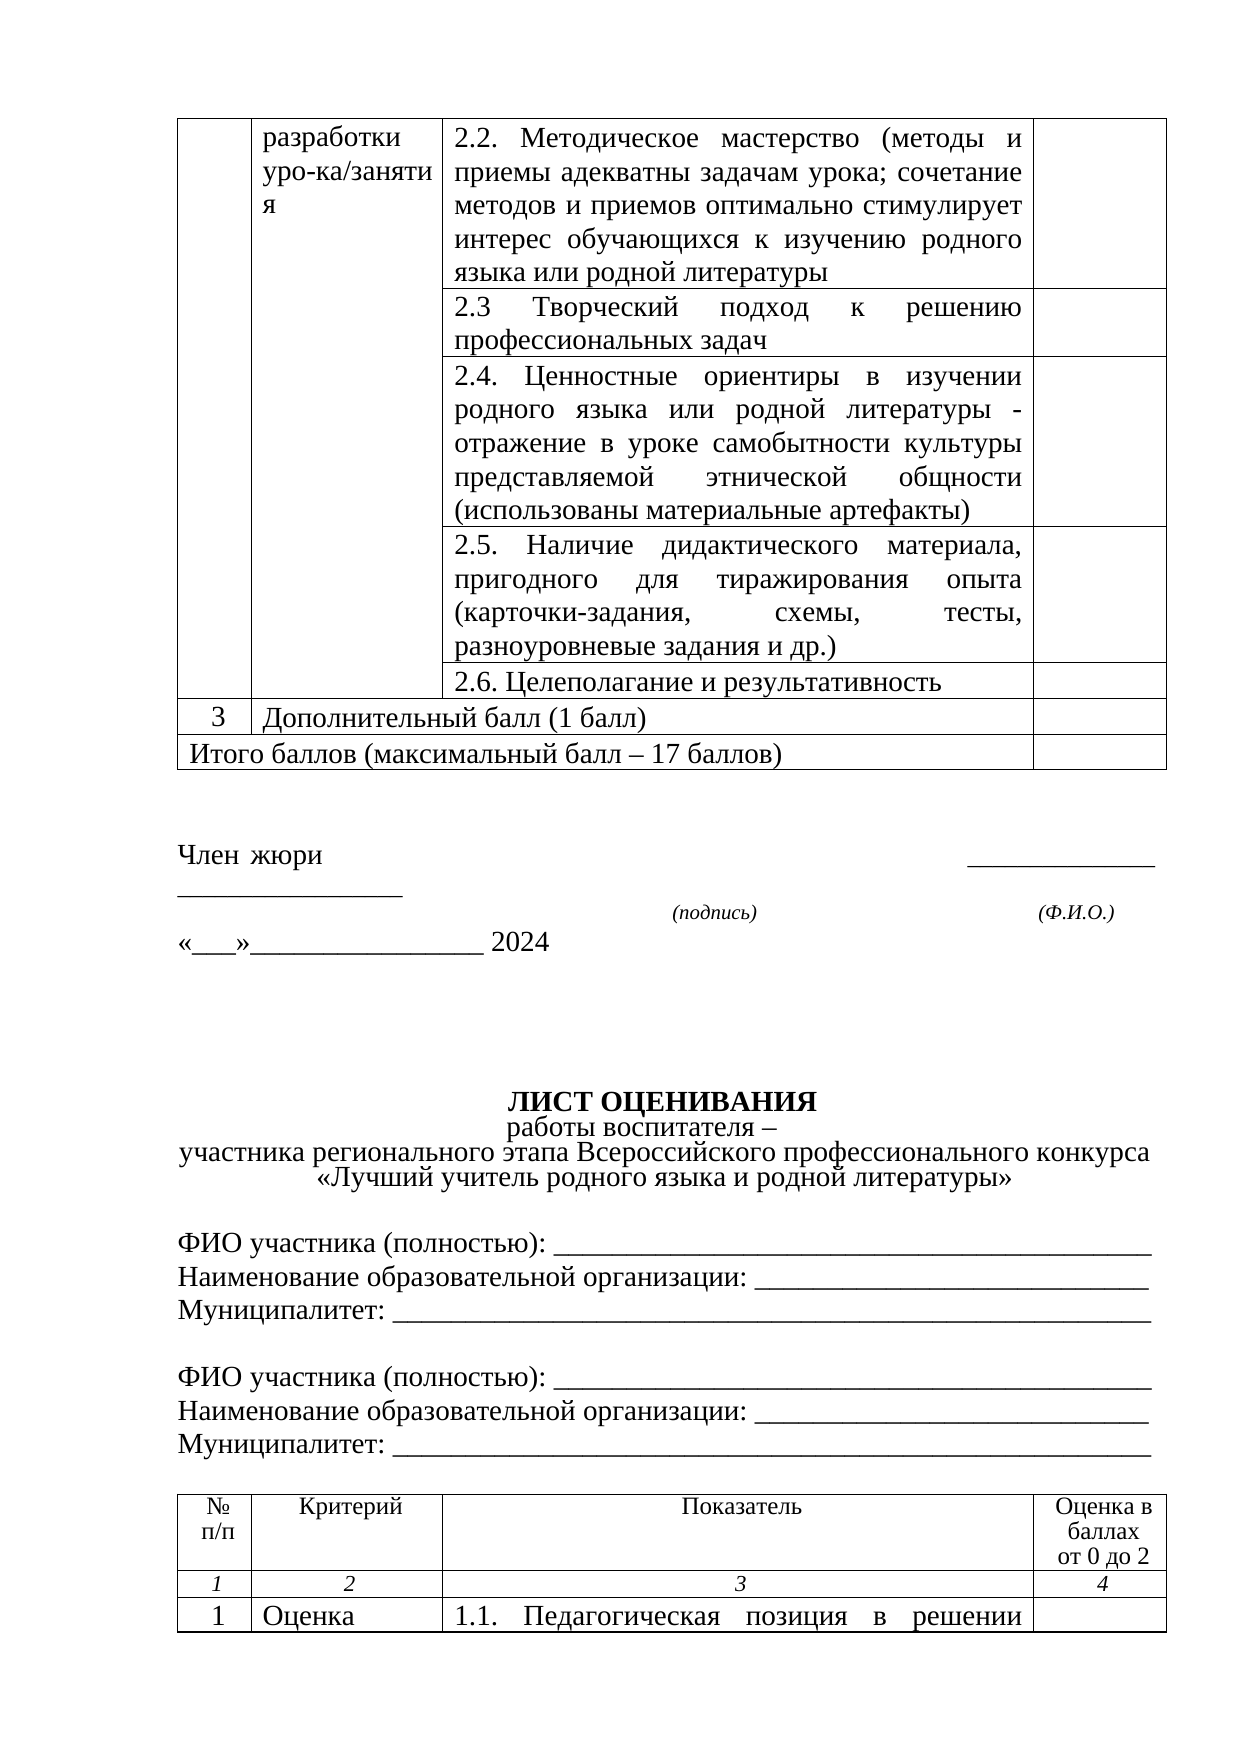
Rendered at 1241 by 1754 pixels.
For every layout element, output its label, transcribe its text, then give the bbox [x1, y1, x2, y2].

text ФИО участника (полностью): _________________________________________ [177, 1225, 1159, 1259]
table_cell [1034, 289, 1166, 356]
table_cell 2.5. Наличие дидактического материала, пригодного для тиражирования опыта (карточки-задания, схемы, тесты, разноуровневые задания и др.) [443, 527, 1033, 662]
table_cell 2.3 Творческий подход к решению профессиональных задач [443, 289, 1033, 356]
table_cell [1034, 357, 1166, 526]
text ЛИСТ ОЦЕНИВАНИЯ [177, 1092, 642, 1117]
table_cell 2.2. Методическое мастерство (методы и приемы адекватны задачам урока; сочетание методов и приемов оптимально стимулирует интерес обучающихся к изучению родного языка или родной литературы [443, 119, 1033, 288]
text ЛИСТ ОЦЕНИВАНИЯ [641, 1092, 1148, 1117]
table_cell 3 [178, 699, 251, 734]
table_cell Дополнительный балл (1 балл) [252, 699, 1033, 734]
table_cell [443, 1598, 1033, 1631]
text «___»________________ 2024 [177, 924, 1159, 957]
table_header Оценка в баллах от 0 до 2 [1034, 1495, 1166, 1569]
table_cell 2 [178, 119, 251, 698]
table_cell 4 [1034, 1571, 1166, 1597]
text Член жюри _______________ __________________ [177, 837, 1159, 900]
table_cell 2 [252, 1571, 442, 1597]
table_cell [1034, 663, 1166, 698]
table_cell [1034, 1598, 1166, 1631]
table_cell [1034, 119, 1166, 288]
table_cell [252, 1598, 442, 1631]
text (подпись) (Ф.И.О.) [177, 900, 1159, 924]
table_header № п/п [178, 1495, 251, 1569]
table_cell 3 [443, 1571, 1033, 1597]
text Наименование образовательной организации: ___________________________ [177, 1393, 1159, 1426]
text Наименование образовательной организации: ___________________________ [177, 1259, 1159, 1292]
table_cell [252, 119, 442, 698]
table_header Критерий [252, 1495, 442, 1569]
table_cell [1034, 527, 1166, 662]
table_cell 2.6. Целеполагание и результативность [443, 663, 1033, 698]
table_cell Итого баллов (максимальный балл – 17 баллов) [178, 735, 1033, 769]
table_cell [1034, 699, 1166, 734]
text работы воспитателя – [177, 1117, 1105, 1142]
text ФИО участника (полностью): _________________________________________ [177, 1359, 1159, 1393]
table_cell [1034, 735, 1166, 769]
text Муниципалитет: ____________________________________________________ [177, 1292, 1159, 1326]
table_cell 1 [178, 1571, 251, 1597]
text участника регионального этапа Всероссийского профессионального конкурса «Лучший учитель родного языка и родной литературы» [177, 1142, 1152, 1192]
table_cell 2.4. Ценностные ориентиры в изучении родного языка или родной литературы - отражение в уроке самобытности культуры представляемой этнической общности (использованы материальные артефакты) [443, 357, 1033, 526]
table_cell 1 [178, 1598, 251, 1631]
table_header Показатель [443, 1495, 1033, 1569]
text Муниципалитет: ____________________________________________________ [177, 1426, 1159, 1460]
